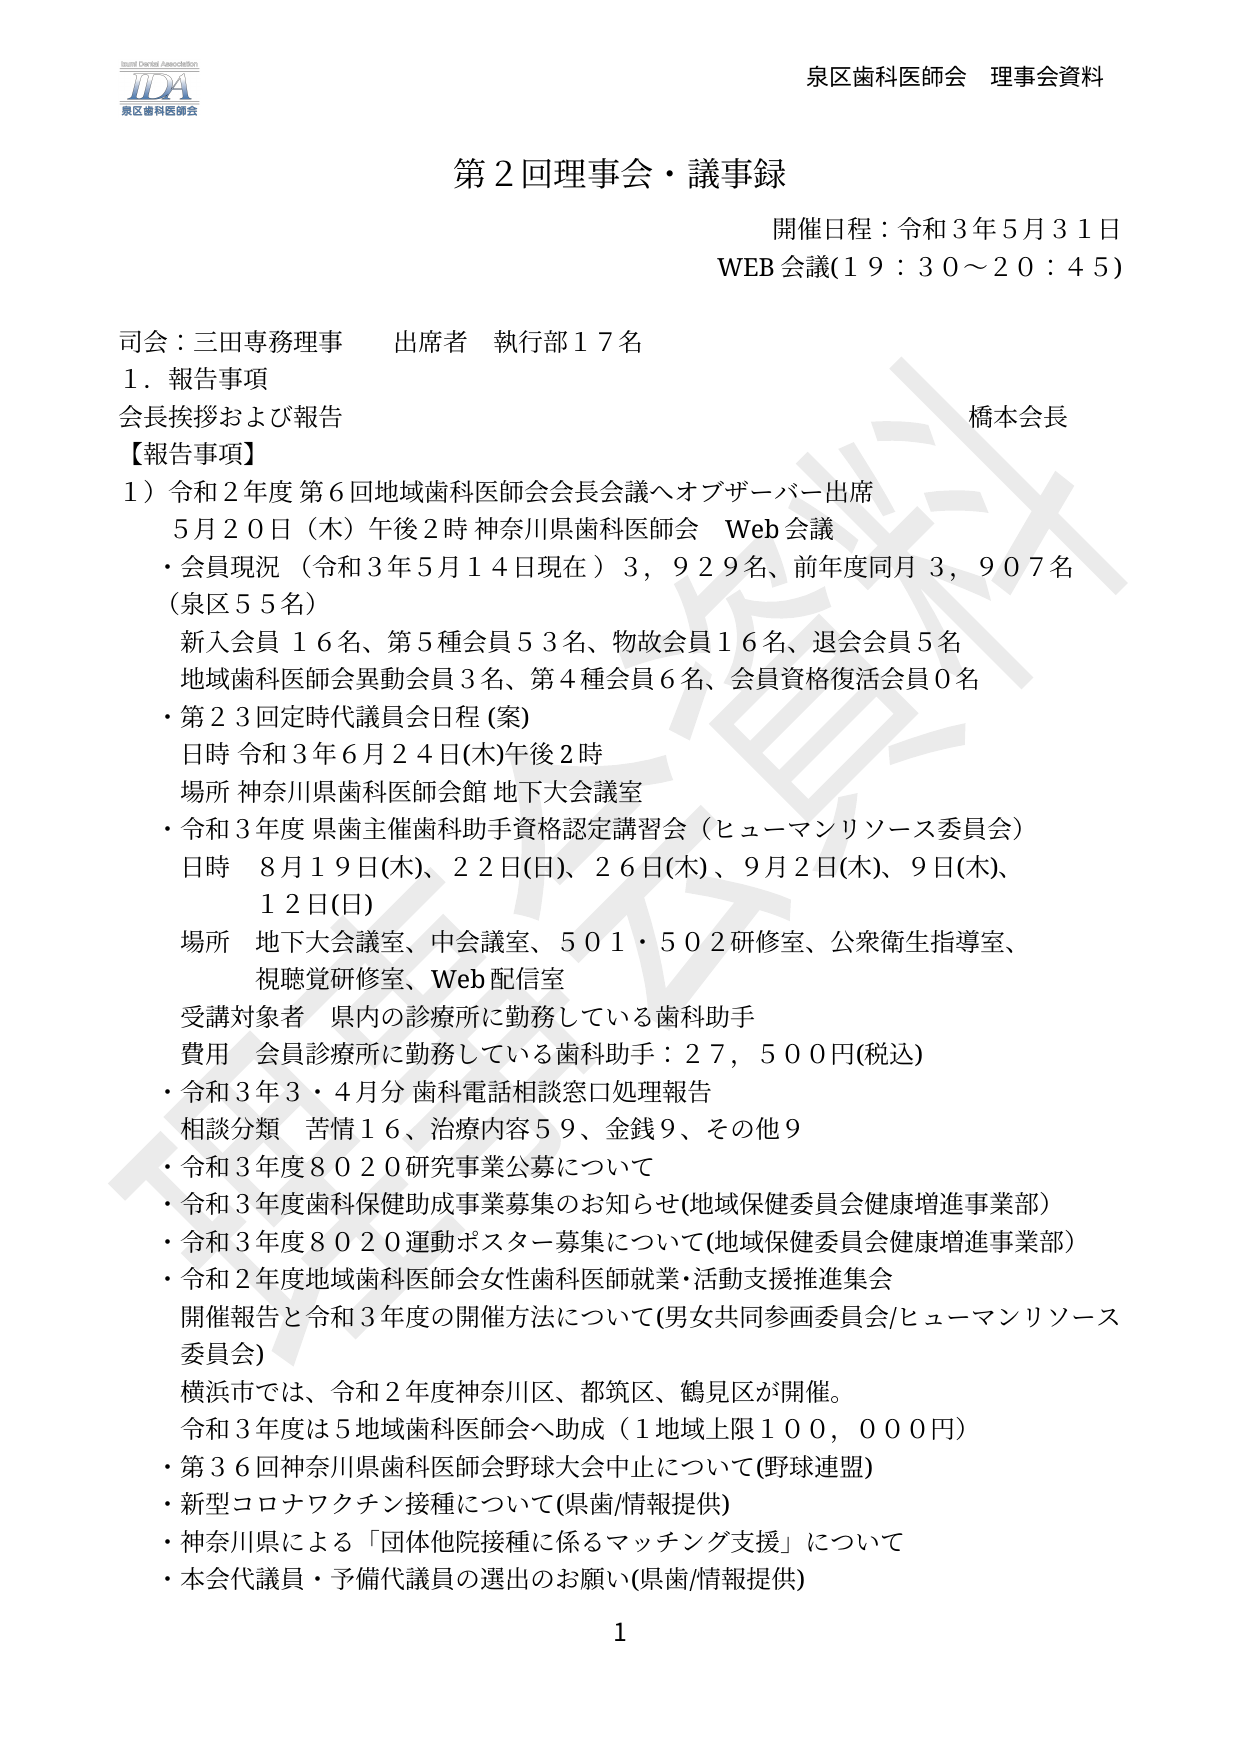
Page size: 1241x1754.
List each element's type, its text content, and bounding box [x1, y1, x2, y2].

text 日時 ８月１９日(木)、２２日(日)、２６日(木) 、９月２日(木)、９日(木)、 [118, 847, 1122, 884]
text ５月２０日（木）午後２時 神奈川県歯科医師会 Web会議 [118, 509, 1122, 547]
text ・新型コロナワクチン接種について(県歯/情報提供) [118, 1484, 1122, 1522]
text 司会：三田専務理事 出席者 執行部１７名 [118, 322, 1122, 359]
text ・第２３回定時代議員会日程 (案) [118, 697, 1122, 734]
text 新入会員 １６名、第５種会員５３名、物故会員１６名、退会会員５名 [118, 622, 1122, 659]
text ・令和３年度８０２０研究事業公募について [118, 1147, 1122, 1184]
text ・令和３年度８０２０運動ポスター募集について(地域保健委員会健康増進事業部） [118, 1222, 1122, 1259]
text 開催日程：令和３年５月３１日 [118, 209, 1122, 247]
picture [118, 59, 202, 118]
text 地域歯科医師会異動会員３名、第４種会員６名、会員資格復活会員０名 [118, 659, 1122, 697]
text 【報告事項】 [118, 434, 1122, 472]
text 費用 会員診療所に勤務している歯科助手：２７，５００円(税込) [118, 1034, 1122, 1072]
text ・令和２年度地域歯科医師会女性歯科医師就業･活動支援推進集会 [118, 1259, 1122, 1297]
text ・会員現況 （令和３年５月１４日現在 ）３，９２９名、前年度同月 ３，９０７名（泉区５５名） [156, 547, 1122, 622]
text １）令和２年度 第６回地域歯科医師会会長会議へオブザーバー出席 [118, 472, 1122, 509]
text １．報告事項 [118, 359, 1122, 397]
text 日時 令和３年６月２４日(木)午後2時 [118, 734, 1122, 772]
text 視聴覚研修室、Web配信室 [118, 959, 1122, 997]
text 開催報告と令和３年度の開催方法について(男女共同参画委員会/ヒューマンリソース委員会) [181, 1297, 1122, 1372]
text ・令和３年度 県歯主催歯科助手資格認定講習会（ヒューマンリソース委員会） [118, 809, 1122, 847]
text 場所 地下大会議室、中会議室、５０１・５０２研修室、公衆衛生指導室、 [118, 922, 1122, 959]
text 横浜市では、令和２年度神奈川区、都筑区、鶴見区が開催。 [118, 1372, 1122, 1409]
text ・第３６回神奈川県歯科医師会野球大会中止について(野球連盟) [118, 1447, 1122, 1484]
text 会長挨拶および報告 橋本会長 [118, 397, 1122, 434]
text １２日(日) [118, 884, 1122, 922]
text 相談分類 苦情１６、治療内容５９、金銭９、その他９ [118, 1109, 1122, 1147]
text ・神奈川県による「団体他院接種に係るマッチング支援」について [118, 1522, 1122, 1559]
text 第２回理事会・議事録 [118, 134, 1122, 209]
text 場所 神奈川県歯科医師会館 地下大会議室 [118, 772, 1122, 809]
text ・本会代議員・予備代議員の選出のお願い(県歯/情報提供) [118, 1559, 1122, 1597]
text ・令和３年３・４月分 歯科電話相談窓口処理報告 [118, 1072, 1122, 1109]
text 受講対象者 県内の診療所に勤務している歯科助手 [118, 997, 1122, 1034]
text ・令和３年度歯科保健助成事業募集のお知らせ(地域保健委員会健康増進事業部） [118, 1184, 1122, 1222]
text 令和３年度は５地域歯科医師会へ助成（１地域上限１００，０００円） [118, 1409, 1122, 1447]
text WEB会議(１９：３０〜２０：４５) [118, 247, 1122, 284]
